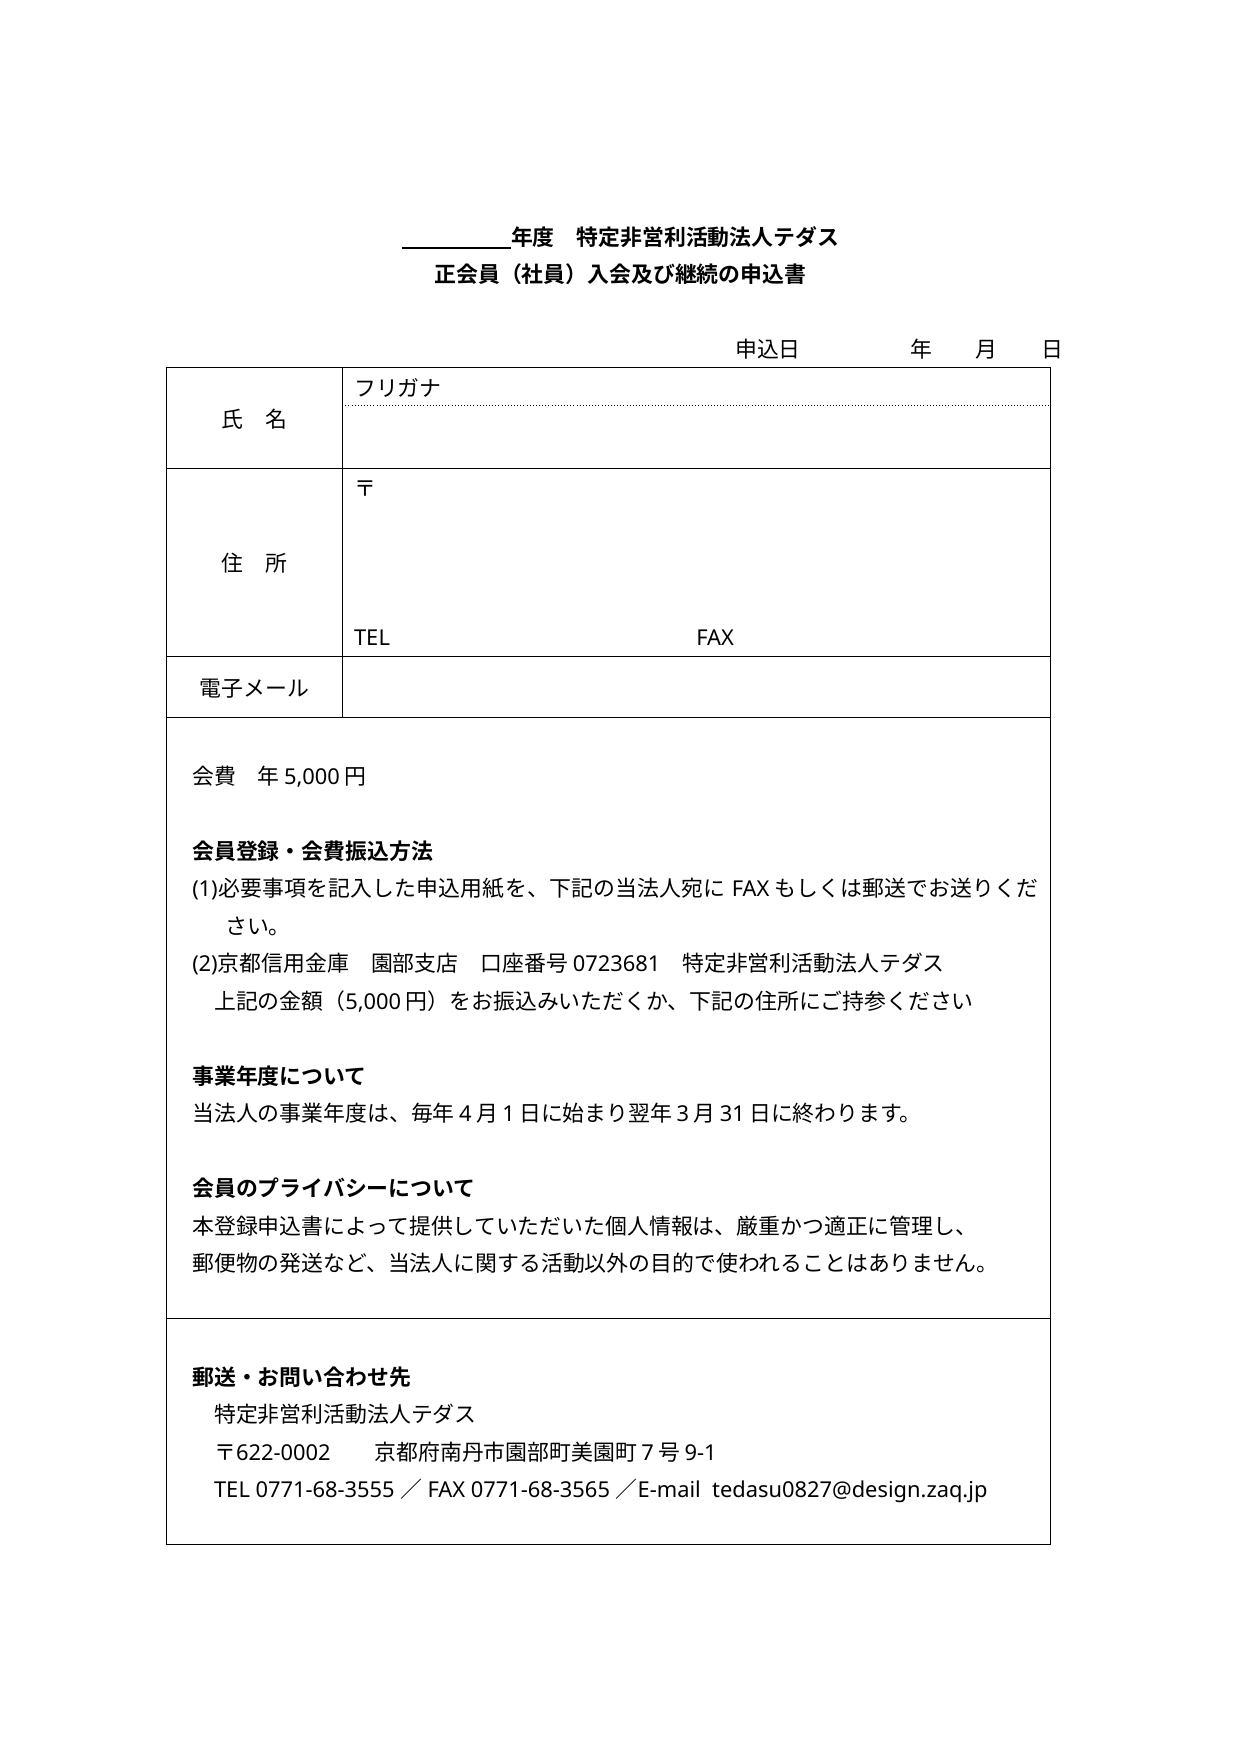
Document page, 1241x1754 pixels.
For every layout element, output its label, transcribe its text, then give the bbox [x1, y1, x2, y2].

table_cell 〒 TEL FAX [343, 469, 1050, 656]
text 正会員（社員）入会及び継続の申込書 [177, 254, 1063, 292]
table_header フリガナ [343, 368, 1050, 405]
table_cell [343, 405, 1050, 467]
text 申込日 年 月 日 [177, 329, 1063, 367]
table_cell 住 所 [167, 469, 342, 656]
table_header 氏 名 [167, 368, 342, 467]
text 年度 特定非営利活動法人テダス [177, 217, 1063, 254]
table_cell 電子メール [167, 657, 342, 717]
table_cell 郵送・お問い合わせ先 特定非営利活動法人テダス 〒622-0002 京都府南丹市園部町美園町7号9-1 TEL 0771-68-3555 ／ FAX 0771-68-3565 ／E-mail tedasu0827@design.zaq.jp [167, 1319, 1050, 1544]
table_cell [343, 657, 1050, 717]
table_cell 会費 年5,000円 会員登録・会費振込方法 (1)必要事項を記入した申込用紙を、下記の当法人宛にFAXもしくは郵送でお送りください。 (2)京都信用金庫 園部支店 口座番号 0723681 特定非営利活動法人テダス 上記の金額（5,000円）をお振込みいただくか、下記の住所にご持参ください 事業年度について 当法人の事業年度は、毎年4月1日に始まり翌年3月31日に終わります。 会員のプライバシーについて 本登録申込書によって提供していただいた個人情報は、厳重かつ適正に管理し、 郵便物の発送など、当法人に関する活動以外の目的で使われることはありません。 [167, 718, 1050, 1318]
